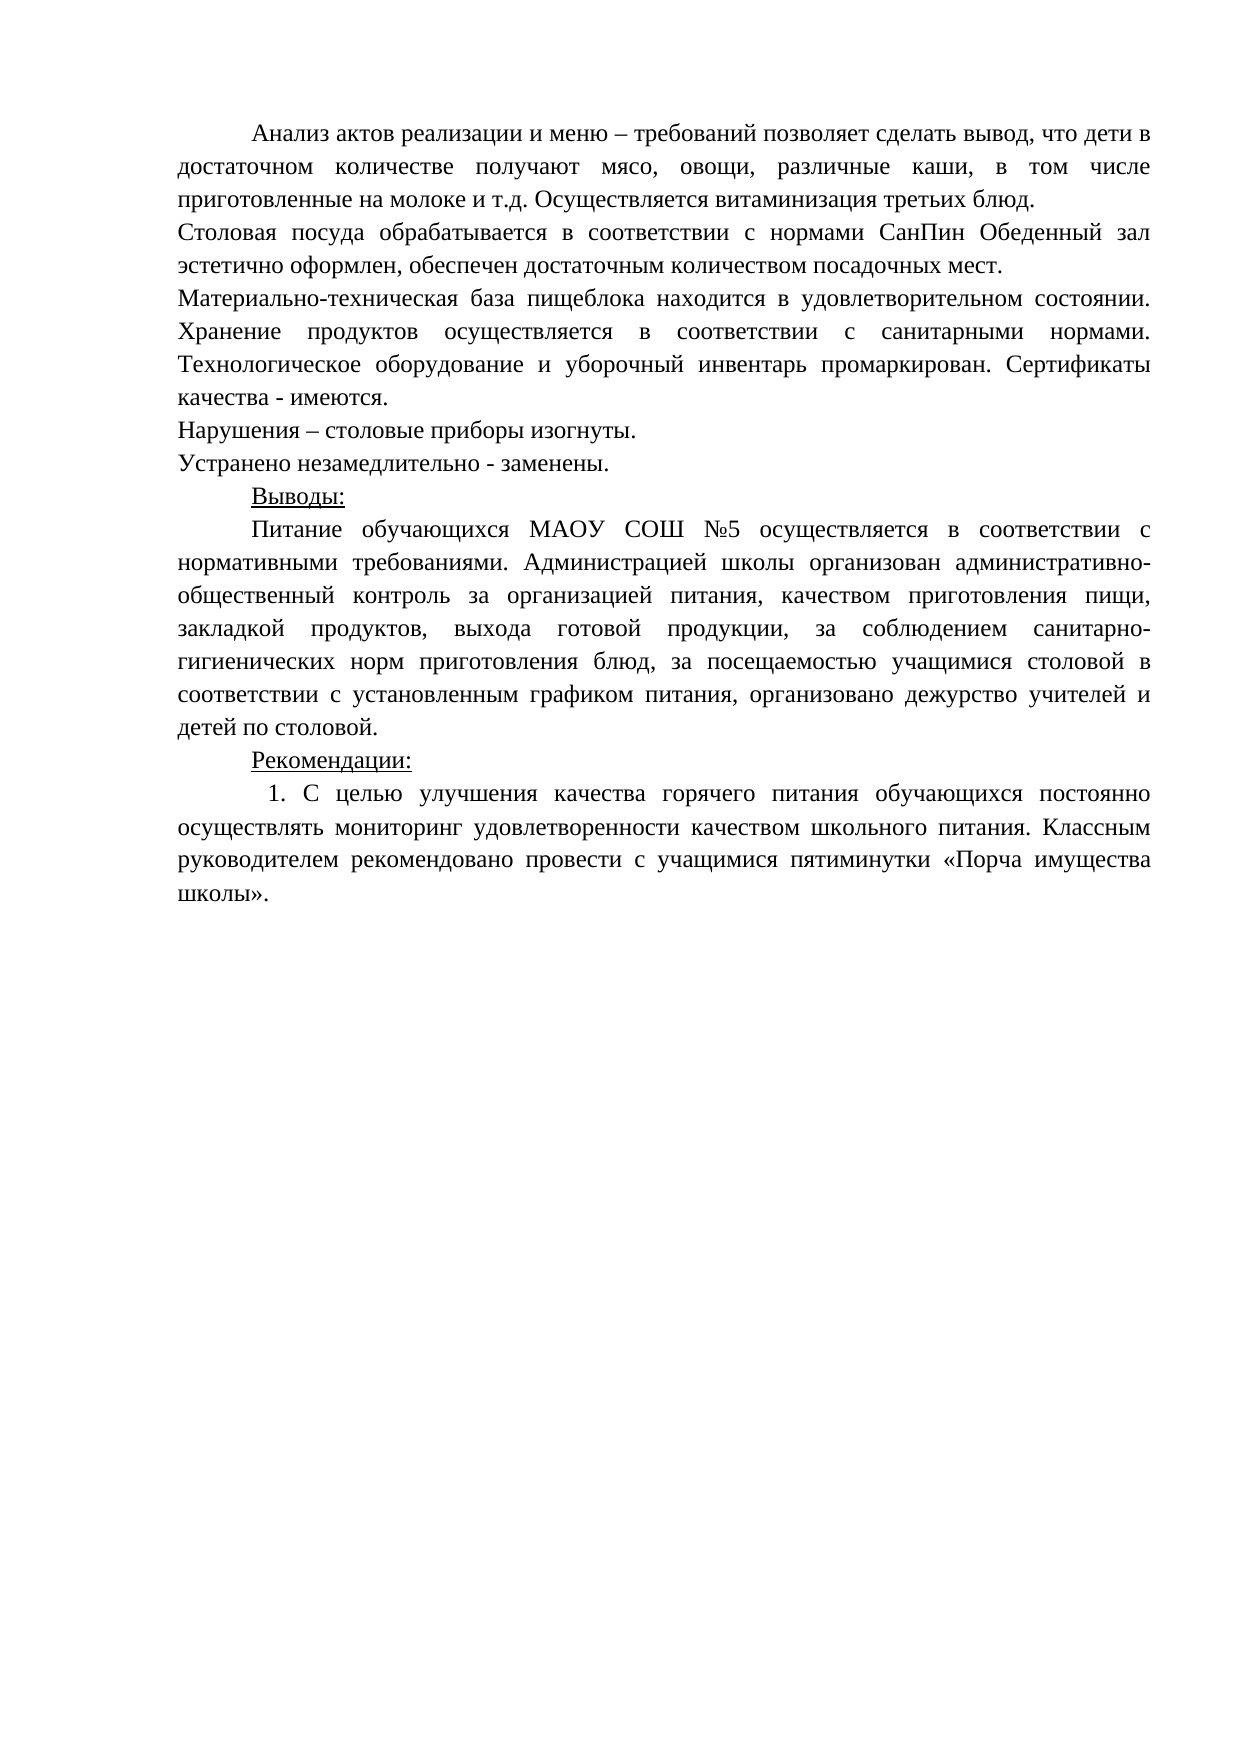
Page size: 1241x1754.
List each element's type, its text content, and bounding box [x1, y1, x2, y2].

text Нарушения – столовые приборы изогнуты. [177, 415, 1152, 444]
text Выводы: [177, 481, 1152, 510]
text Анализ актов реализации и меню – требований позволяет сделать вывод, что дети в достаточном количестве получают мясо, овощи, различные каши, в том числе приготовленные на молоке и т.д. Осуществляется витаминизация третьих блюд. [177, 118, 1152, 213]
text Столовая посуда обрабатывается в соответствии с нормами СанПин Обеденный зал эстетично оформлен, обеспечен достаточным количеством посадочных мест. [177, 217, 1152, 279]
text 1. С целью улучшения качества горячего питания обучающихся постоянно осуществлять мониторинг удовлетворенности качеством школьного питания. Классным руководителем рекомендовано провести с учащимися пятиминутки «Порча имущества школы». [177, 778, 1152, 906]
text Устранено незамедлительно - заменены. [177, 448, 1152, 477]
text Питание обучающихся МАОУ СОШ №5 осуществляется в соответствии с нормативными требованиями. Администрацией школы организован административно-общественный контроль за организацией питания, качеством приготовления пищи, закладкой продуктов, выхода готовой продукции, за соблюдением санитарно-гигиенических норм приготовления блюд, за посещаемостью учащимися столовой в соответствии с установленным графиком питания, организовано дежурство учителей и детей по столовой. [177, 514, 1152, 741]
text Рекомендации: [177, 746, 1152, 774]
text Материально-техническая база пищеблока находится в удовлетворительном состоянии. Хранение продуктов осуществляется в соответствии с санитарными нормами. Технологическое оборудование и уборочный инвентарь промаркирован. Сертификаты качества - имеются. [177, 283, 1152, 411]
